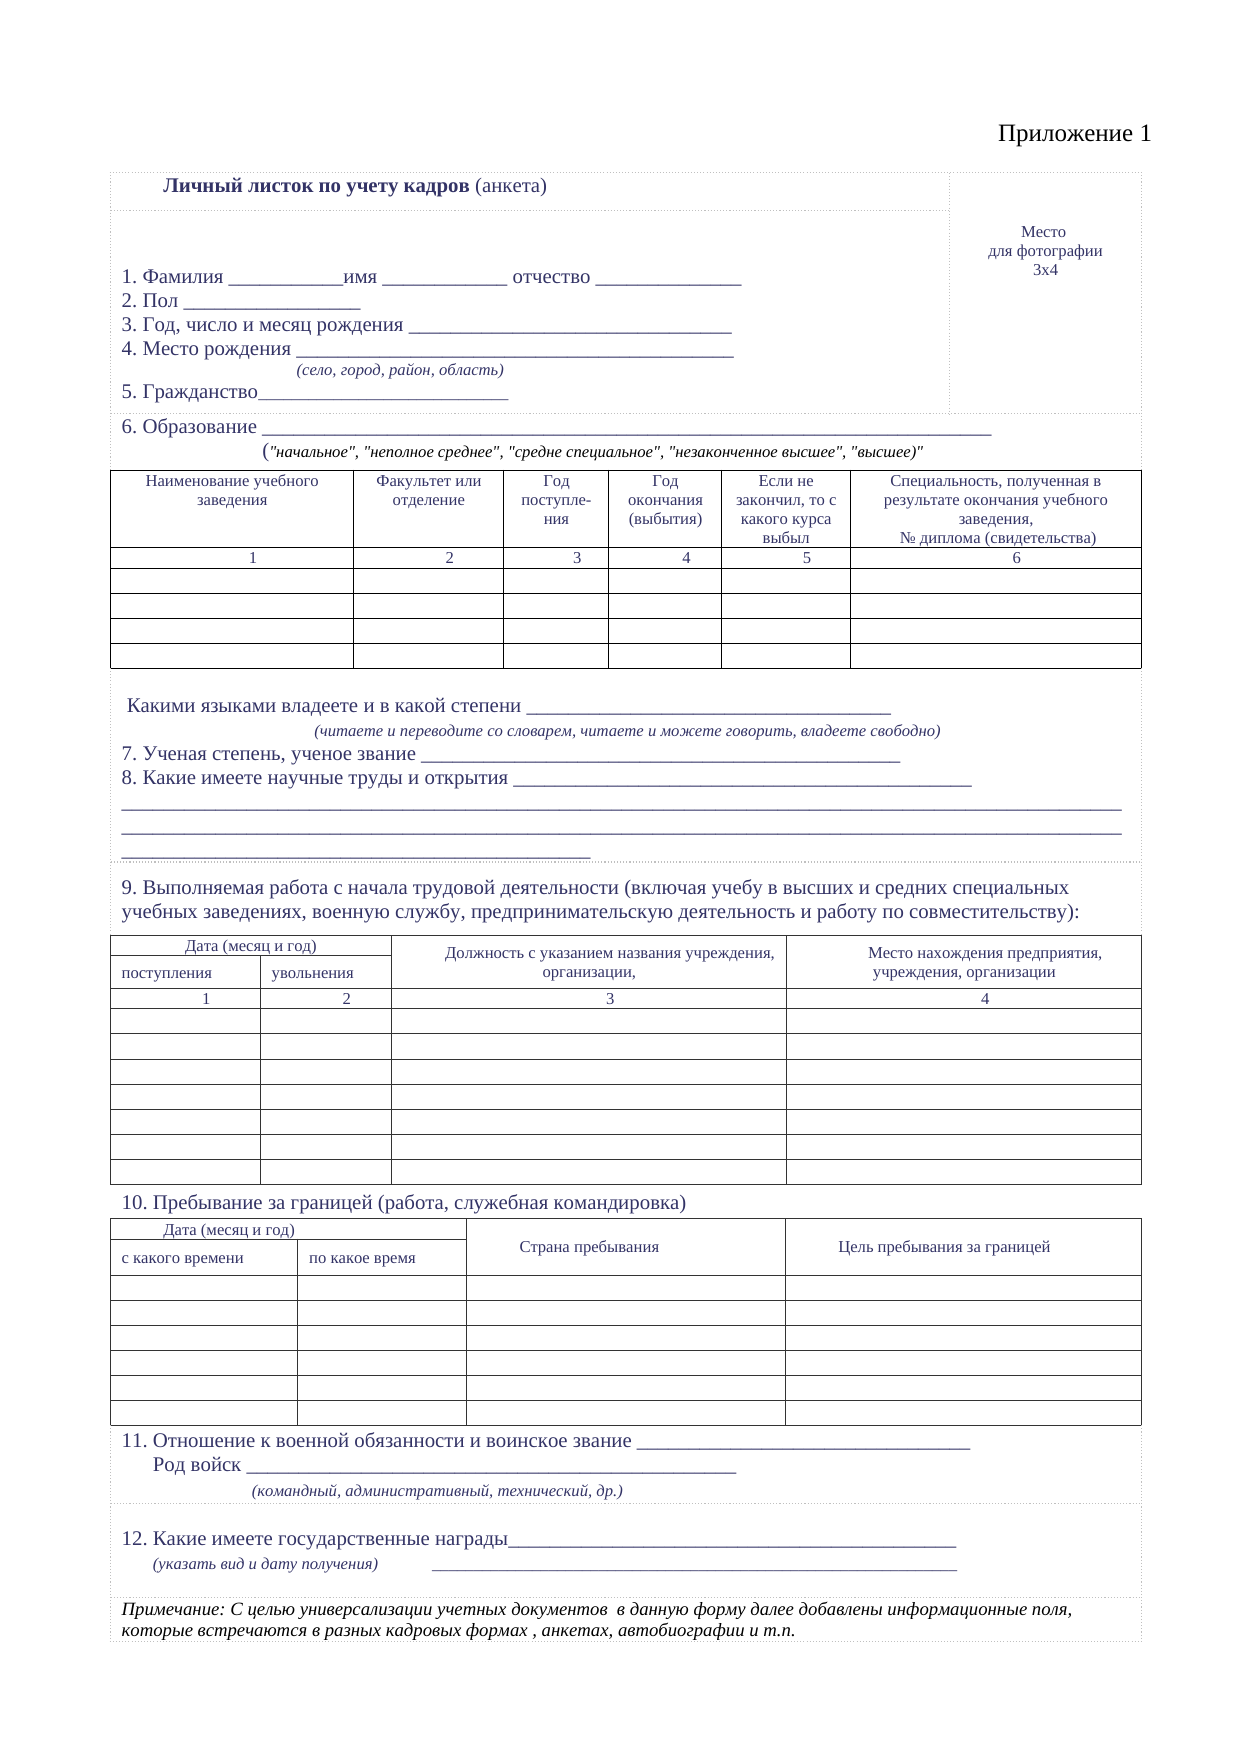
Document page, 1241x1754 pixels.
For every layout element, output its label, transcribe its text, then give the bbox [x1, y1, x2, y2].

table_cell [354, 594, 503, 618]
table_cell [354, 644, 503, 668]
table_cell [467, 1401, 785, 1425]
table_cell [467, 1301, 785, 1325]
table_cell 2 [354, 548, 503, 567]
table_cell Наименование учебного заведения [111, 471, 353, 547]
table_header Место для фотографии 3х4 [949, 172, 1141, 413]
table_cell [787, 1060, 1141, 1083]
table_cell Какими языками владеете и в какой степени ___________________________________ (читаете и переводите со словарем, читаете и можете говорить, владеете свободно) 7. Ученая степень, ученое звание ______________________________________________ 8. Какие имеете научные труды и открытия ____________________________________________ _____________________________________________________________________________________________________________________________________________________________________________________________________________________________________________ [110, 669, 1141, 861]
table_cell [111, 1085, 260, 1109]
table_cell Место нахождения предприятия, учреждения, организации [787, 936, 1141, 988]
table_cell [261, 1135, 391, 1159]
table_cell [722, 594, 850, 618]
table_cell [786, 1301, 1141, 1325]
table_cell [722, 569, 850, 593]
table_cell Специальность, полученная в результате окончания учебного заведения, № диплома (свидетельства) [851, 471, 1141, 547]
table_cell [851, 644, 1141, 668]
table_cell [851, 569, 1141, 593]
table_cell [786, 1351, 1141, 1375]
table_cell [111, 1009, 260, 1033]
table_cell [111, 1110, 260, 1134]
table_cell Страна пребывания [467, 1219, 785, 1274]
table_cell [787, 1009, 1141, 1033]
table_cell Дата (месяц и год) [111, 936, 391, 955]
table_cell [354, 569, 503, 593]
table_cell [354, 619, 503, 643]
table_cell 4 [787, 989, 1141, 1008]
table_cell [111, 1060, 260, 1083]
text Приложение 1 [148, 118, 1152, 147]
table_cell [261, 1009, 391, 1033]
table_cell [111, 1301, 297, 1325]
table_cell 1. Фамилия ___________имя ____________ отчество ______________ 2. Пол _________________ 3. Год, число и месяц рождения _______________________________ 4. Место рождения __________________________________________ (село, город, район, область) 5. Гражданство______________________________ [110, 210, 949, 413]
table_cell Год окончания (выбытия) [609, 471, 721, 547]
table_cell Цель пребывания за границей [786, 1219, 1141, 1274]
table_cell [298, 1326, 466, 1350]
table_cell 10. Пребывание за границей (работа, служебная командировка) [110, 1185, 1141, 1218]
table_cell [298, 1351, 466, 1375]
table_cell [504, 644, 608, 668]
table_cell с какого времени [111, 1240, 297, 1274]
table_cell Если не закончил, то с какого курса выбыл [722, 471, 850, 547]
table_cell [111, 1160, 260, 1184]
table_cell 12. Какие имеете государственные награды___________________________________________ (указать вид и дату получения) _______________________________________________________________ [110, 1503, 1141, 1597]
table_cell [467, 1326, 785, 1350]
table_cell [261, 1085, 391, 1109]
table_cell [392, 1160, 786, 1184]
table_cell [298, 1401, 466, 1425]
table_cell [392, 1110, 786, 1134]
table_cell [787, 1135, 1141, 1159]
table_cell [111, 569, 353, 593]
table_cell поступления [111, 956, 260, 988]
table_cell [111, 1351, 297, 1375]
table_cell [261, 1110, 391, 1134]
table_cell [787, 1160, 1141, 1184]
table_cell [787, 1034, 1141, 1058]
table_cell [609, 644, 721, 668]
table_cell увольнения [261, 956, 391, 988]
table_cell [392, 1135, 786, 1159]
table_cell [261, 1060, 391, 1083]
table_cell [504, 569, 608, 593]
table_cell [111, 1326, 297, 1350]
table_cell [786, 1401, 1141, 1425]
table_cell по какое время [298, 1240, 466, 1274]
table_cell [392, 1034, 786, 1058]
table_cell [504, 594, 608, 618]
table_cell Факультет или отделение [354, 471, 503, 547]
table_cell Должность с указанием названия учреждения, организации, [392, 936, 786, 988]
table_cell 2 [261, 989, 391, 1008]
table_cell [467, 1376, 785, 1400]
table_cell [787, 1110, 1141, 1134]
table_cell Дата (месяц и год) [111, 1219, 466, 1238]
table_cell [392, 1009, 786, 1033]
table_cell [722, 619, 850, 643]
table_cell 6. Образование ______________________________________________________________________ ("начальное", "неполное среднее", "средне специальное", "незаконченное высшее", "высшее)" [110, 413, 1141, 469]
table_cell [392, 1085, 786, 1109]
table_cell [111, 594, 353, 618]
table_cell [261, 1160, 391, 1184]
table_cell 1 [111, 548, 353, 567]
table_cell [504, 619, 608, 643]
table_cell 5 [722, 548, 850, 567]
table_cell [609, 594, 721, 618]
table_cell 4 [609, 548, 721, 567]
table_cell [786, 1376, 1141, 1400]
table_cell [722, 644, 850, 668]
table_cell [298, 1301, 466, 1325]
table_cell 3 [504, 548, 608, 567]
table_cell [786, 1276, 1141, 1299]
table_cell [261, 1034, 391, 1058]
table_cell [467, 1351, 785, 1375]
table_cell [111, 1135, 260, 1159]
table_cell 1 [111, 989, 260, 1008]
table_cell [467, 1276, 785, 1299]
table_cell [111, 619, 353, 643]
table_cell [851, 619, 1141, 643]
table_cell [851, 594, 1141, 618]
table_cell 3 [392, 989, 786, 1008]
table_cell [609, 619, 721, 643]
table_cell [111, 1401, 297, 1425]
table_cell [298, 1276, 466, 1299]
table_header Личный листок по учету кадров (анкета) [110, 172, 949, 209]
table_cell [786, 1326, 1141, 1350]
table_cell [298, 1376, 466, 1400]
table_cell [392, 1060, 786, 1083]
table_cell 6 [851, 548, 1141, 567]
table_cell 11. Отношение к военной обязанности и воинское звание ________________________________ Род войск _______________________________________________ (командный, административный, технический, др.) [110, 1426, 1141, 1503]
table_cell [787, 1085, 1141, 1109]
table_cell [110, 1597, 1141, 1641]
table_cell 9. Выполняемая работа с начала трудовой деятельности (включая учебу в высших и средних специальных учебных заведениях, военную службу, предпринимательскую деятельность и работу по совместительству): [110, 861, 1141, 935]
table_cell [111, 644, 353, 668]
table_cell [111, 1376, 297, 1400]
table_cell [111, 1034, 260, 1058]
table_cell Год поступле-ния [504, 471, 608, 547]
table_cell [111, 1276, 297, 1299]
table_cell [609, 569, 721, 593]
